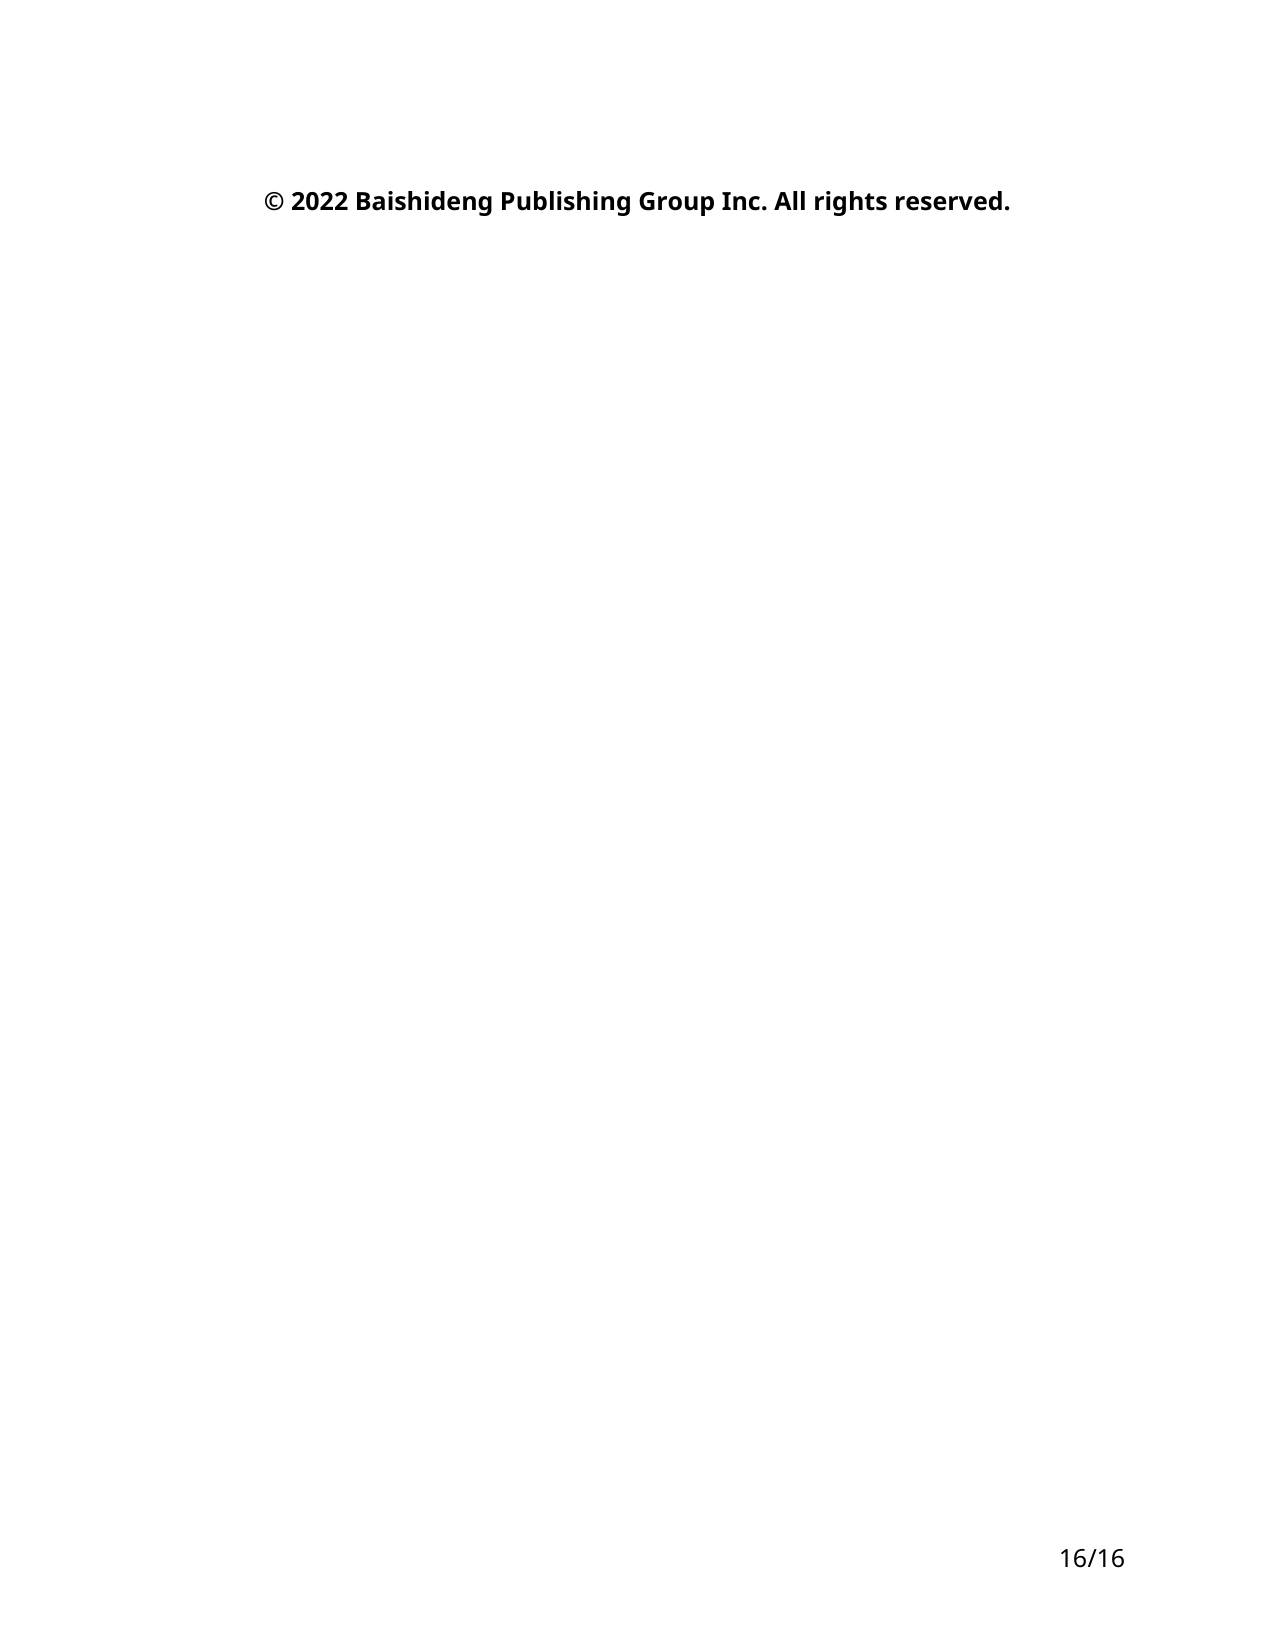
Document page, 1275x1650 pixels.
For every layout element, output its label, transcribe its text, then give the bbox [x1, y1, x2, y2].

text © 2022 Baishideng Publishing Group Inc. All rights reserved. [150, 184, 1125, 218]
